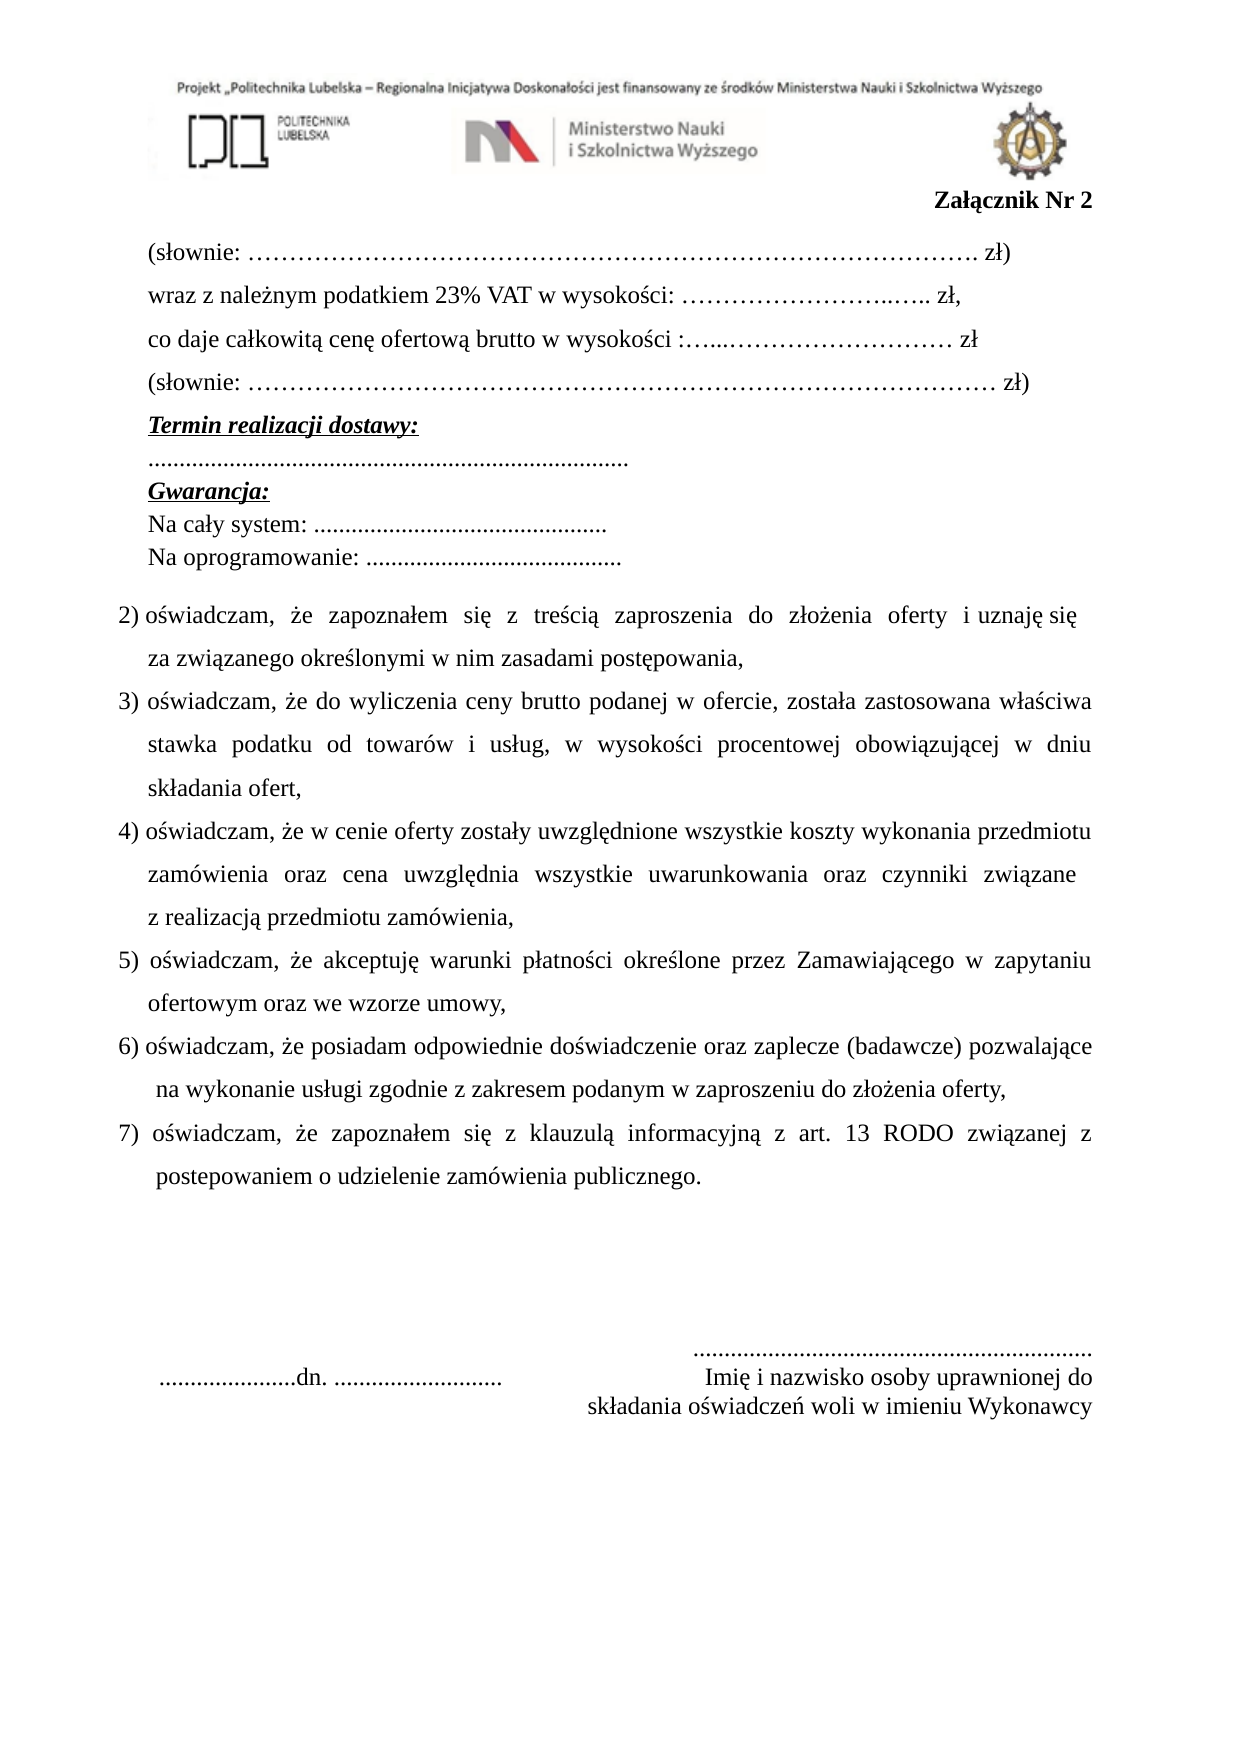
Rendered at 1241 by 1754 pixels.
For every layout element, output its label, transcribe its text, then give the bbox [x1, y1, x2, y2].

text 7) oświadczam, że zapoznałem się z klauzulą informacyjną z art. 13 RODO związanej z postepowaniem o udzielenie zamówienia publicznego. [118, 1118, 1093, 1189]
text 3) oświadczam, że do wyliczenia ceny brutto podanej w ofercie, została zastosowana właściwa stawka podatku od towarów i usług, w wysokości procentowej obowiązującej w dniu składania ofert, [118, 686, 1093, 801]
text 4) oświadczam, że w cenie oferty zostały uwzględnione wszystkie koszty wykonania przedmiotu zamówienia oraz cena uwzględnia wszystkie uwarunkowania oraz czynniki związane z realizacją przedmiotu zamówienia, [118, 816, 1093, 931]
text 6) oświadczam, że posiadam odpowiednie doświadczenie oraz zaplecze (badawcze) pozwalające na wykonanie usługi zgodnie z zakresem podanym w zaproszeniu do złożenia oferty, [118, 1031, 1093, 1103]
text 2) oświadczam, że zapoznałem się z treścią zaproszenia do złożenia oferty i uznaję się za związanego określonymi w nim zasadami postępowania, [118, 600, 1093, 672]
text (słownie: ……………………………………………………………………………. zł) wraz z należnym podatkiem 23% VAT w wysokości: ……………………..….. zł, [148, 237, 1033, 309]
text co daje całkowitą cenę ofertową brutto w wysokości :…...……………………… zł [148, 324, 1033, 352]
text ......................dn. ........................... Imię i nazwisko osoby uprawnionej do składania oświadczeń woli w imieniu Wykonawcy [118, 1362, 1093, 1419]
text Na oprogramowanie: ......................................... [148, 542, 1093, 571]
text Gwarancja: [148, 476, 1093, 505]
text Na cały system: ............................................... [148, 509, 1093, 538]
text ................................................................ [118, 1333, 1093, 1362]
picture [147, 73, 1092, 185]
text 5) oświadczam, że akceptuję warunki płatności określone przez Zamawiającego w zapytaniu ofertowym oraz we wzorze umowy, [118, 945, 1093, 1017]
text (słownie: ……………………………………………………………………………… zł) [148, 367, 1033, 396]
text Termin realizacji dostawy: [148, 410, 1033, 439]
text ............................................................................. [148, 443, 1093, 472]
